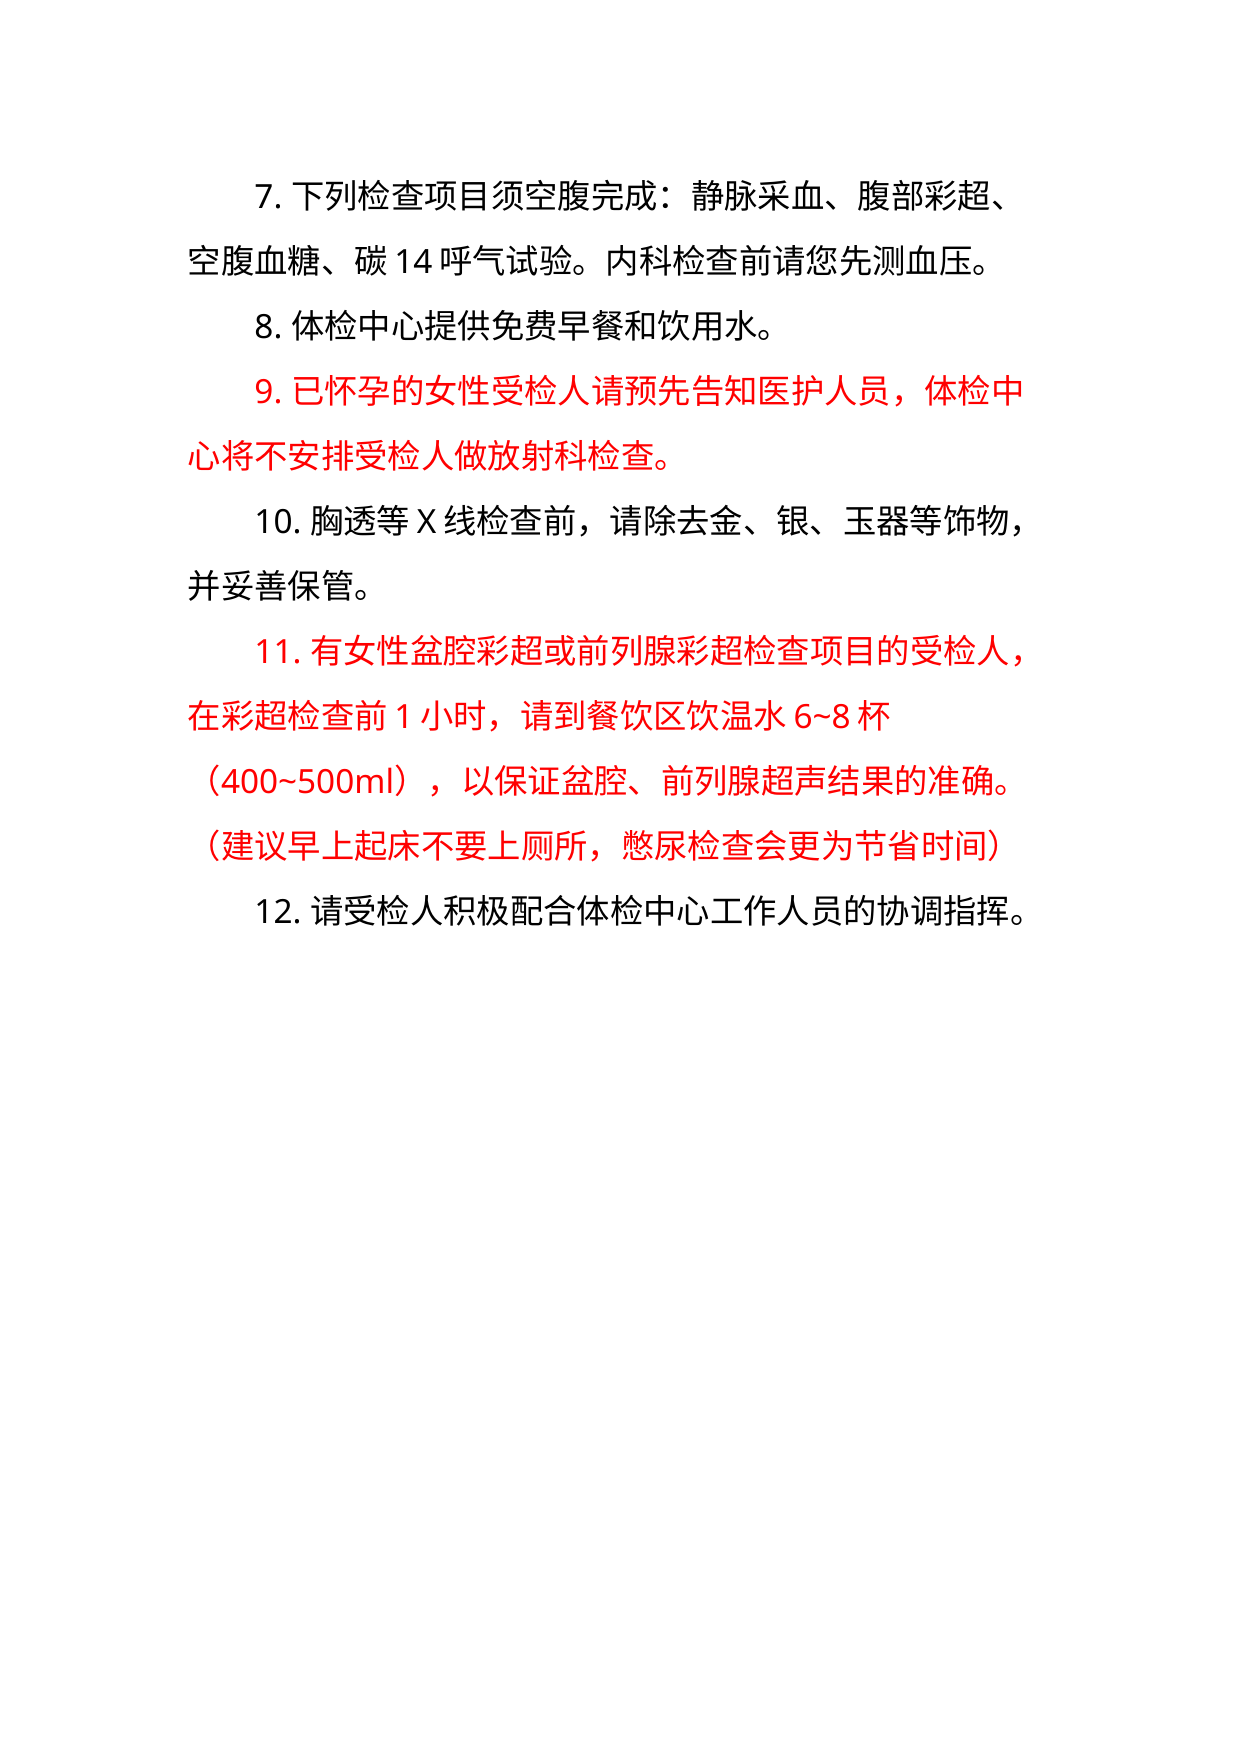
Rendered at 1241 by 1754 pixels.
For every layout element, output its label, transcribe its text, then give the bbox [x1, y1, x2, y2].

text 8. 体检中心提供免费早餐和饮用水。 [187, 292, 1053, 357]
text 7. 下列检查项目须空腹完成：静脉采血、腹部彩超、空腹血糖、碳14呼气试验。内科检查前请您先测血压。 [187, 162, 1053, 292]
text 9. 已怀孕的女性受检人请预先告知医护人员，体检中心将不安排受检人做放射科检查。 [187, 357, 1053, 487]
text 12. 请受检人积极配合体检中心工作人员的协调指挥。 [187, 877, 1053, 942]
text 11. 有女性盆腔彩超或前列腺彩超检查项目的受检人，在彩超检查前1小时，请到餐饮区饮温水6~8杯（400~500ml），以保证盆腔、前列腺超声结果的准确。（建议早上起床不要上厕所，憋尿检查会更为节省时间） [187, 617, 1053, 877]
text 10. 胸透等X线检查前，请除去金、银、玉器等饰物，并妥善保管。 [187, 487, 1053, 617]
